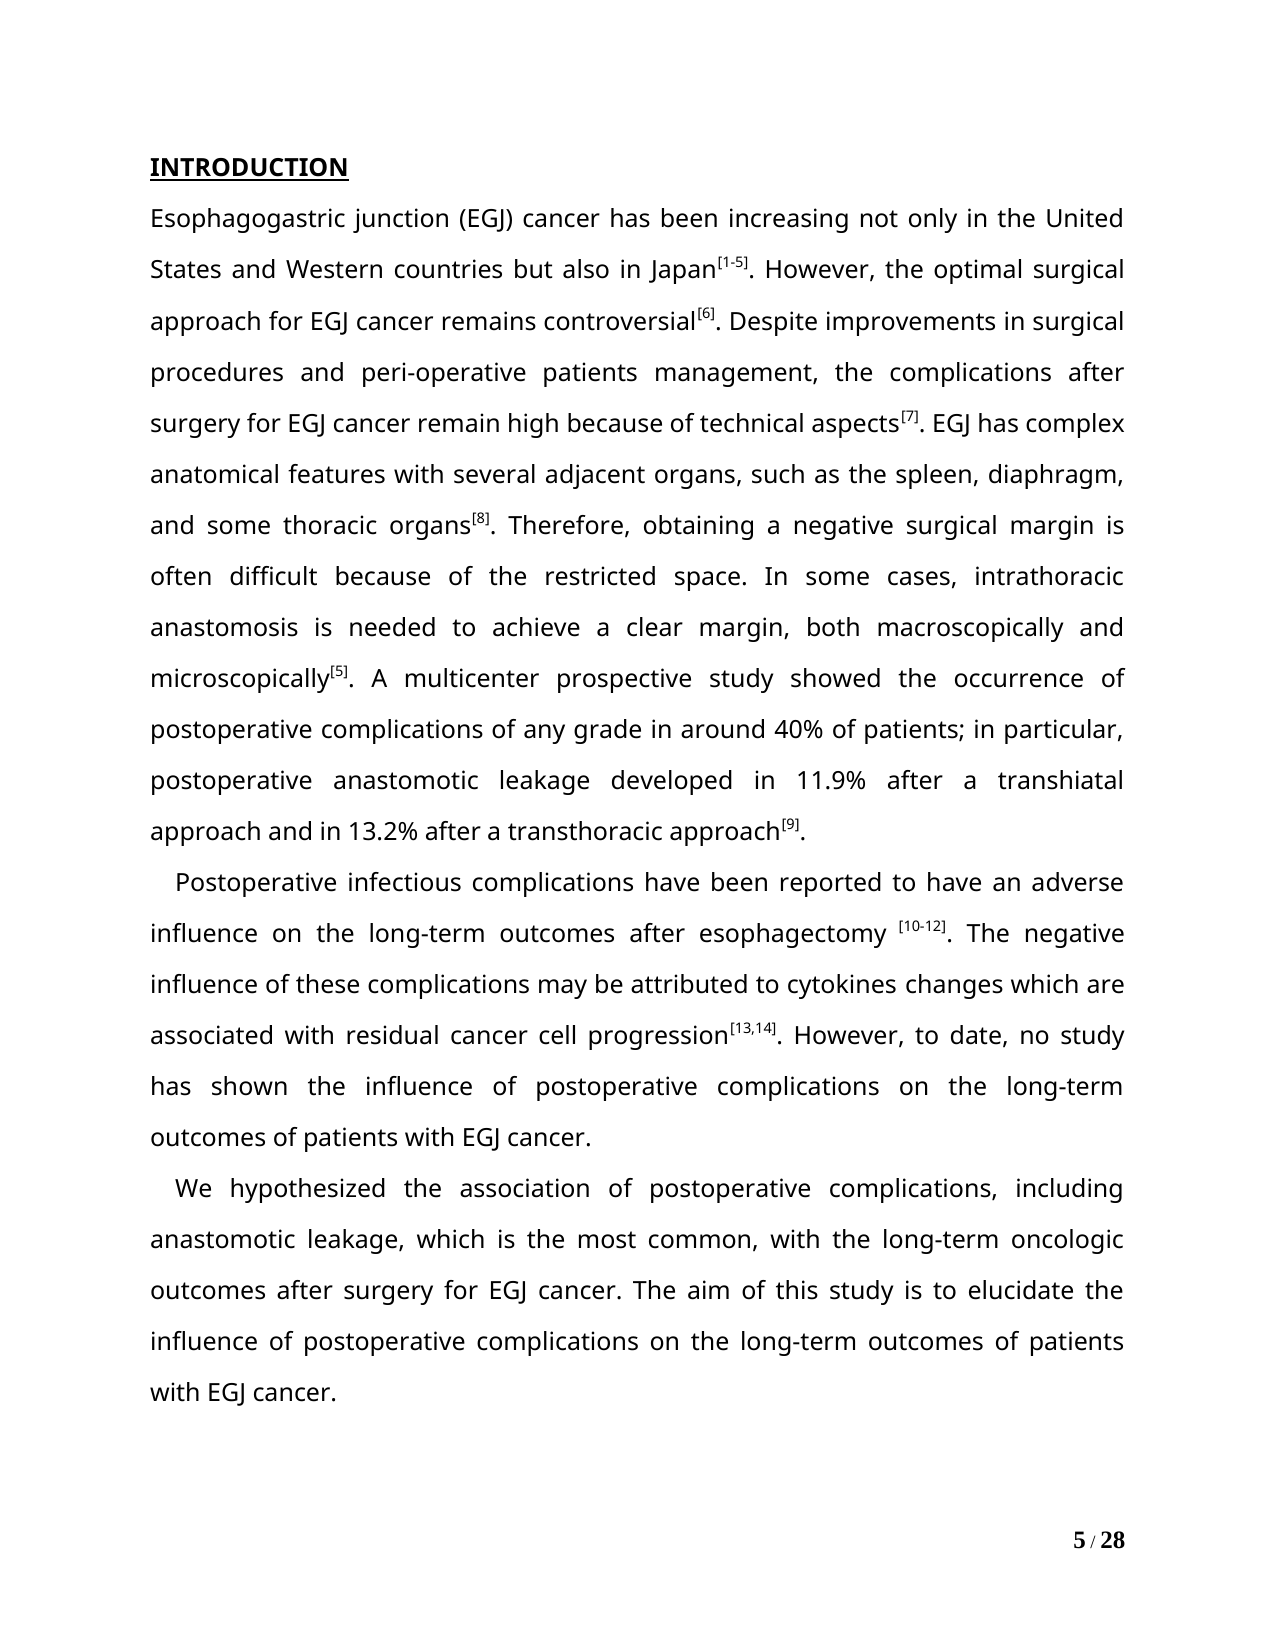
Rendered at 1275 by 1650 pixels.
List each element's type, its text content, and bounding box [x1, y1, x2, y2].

text Esophagogastric junction (EGJ) cancer has been increasing not only in the United States and Western countries but also in Japan[1-5]. However, the optimal surgical approach for EGJ cancer remains controversial[6]. Despite improvements in surgical procedures and peri-operative patients management, the complications after surgery for EGJ cancer remain high because of technical aspects[7]. EGJ has complex anatomical features with several adjacent organs, such as the spleen, diaphragm, and some thoracic organs[8]. Therefore, obtaining a negative surgical margin is often difficult because of the restricted space. In some cases, intrathoracic anastomosis is needed to achieve a clear margin, both macroscopically and microscopically[5]. A multicenter prospective study showed the occurrence of postoperative complications of any grade in around 40% of patients; in particular, postoperative anastomotic leakage developed in 11.9% after a transhiatal approach and in 13.2% after a transthoracic approach[9]. [150, 201, 1125, 848]
text INTRODUCTION [150, 150, 1125, 184]
text We hypothesized the association of postoperative complications, including anastomotic leakage, which is the most common, with the long-term oncologic outcomes after surgery for EGJ cancer. The aim of this study is to elucidate the influence of postoperative complications on the long-term outcomes of patients with EGJ cancer. [150, 1171, 1125, 1409]
text Postoperative infectious complications have been reported to have an adverse influence on the long-term outcomes after esophagectomy [10-12]. The negative influence of these complications may be attributed to cytokines changes which are associated with residual cancer cell progression[13,14]. However, to date, no study has shown the influence of postoperative complications on the long-term outcomes of patients with EGJ cancer. [150, 864, 1125, 1154]
